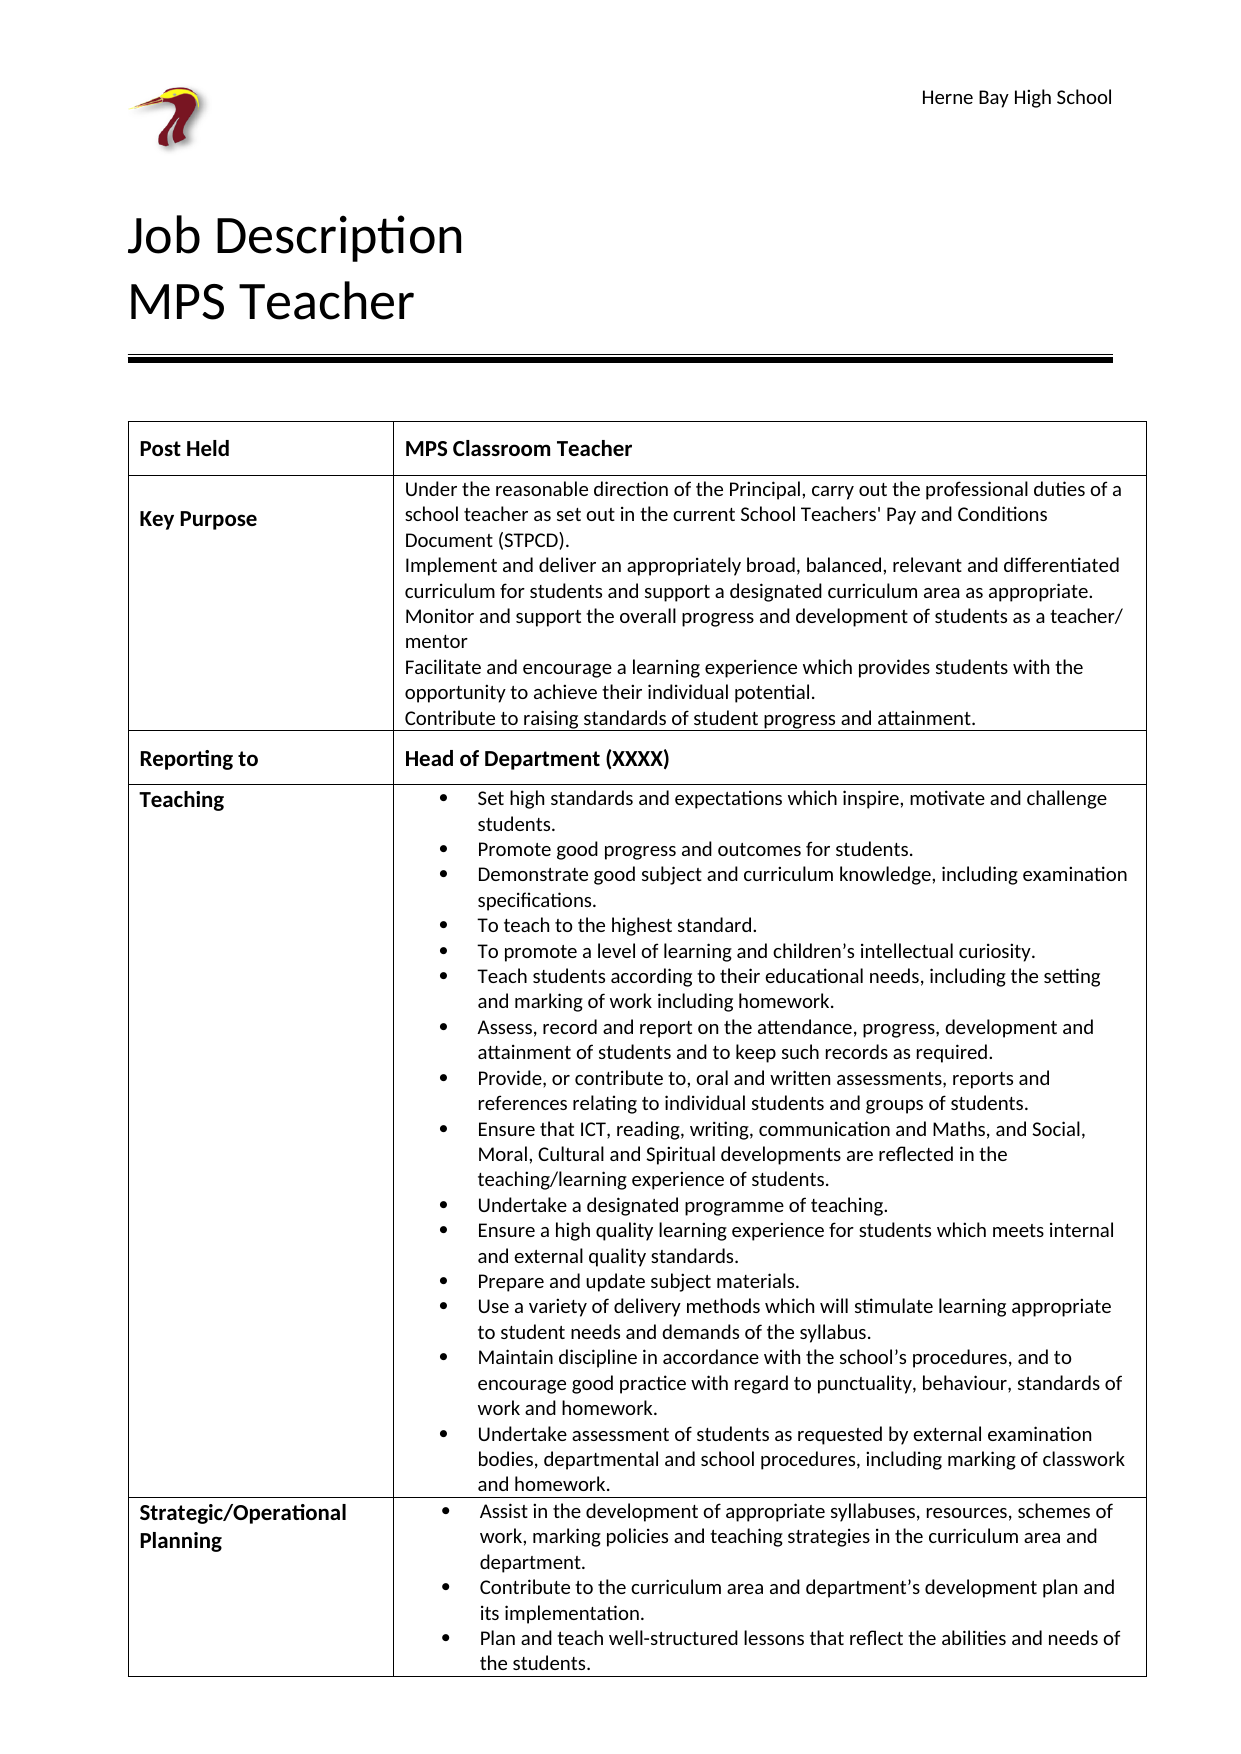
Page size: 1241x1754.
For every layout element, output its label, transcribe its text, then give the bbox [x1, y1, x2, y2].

text Job Description [127, 201, 1113, 267]
text Herne Bay High School [213, 84, 1113, 109]
table_cell Under the reasonable direction of the Principal, carry out the professional duties of a school teacher as set out in the current School Teachers' Pay and Conditions Document (STPCD). Implement and deliver an appropriately broad, balanced, relevant and differentiated curriculum for students and support a designated curriculum area as appropriate. Monitor and support the overall progress and development of students as a teacher/ mentor Facilitate and encourage a learning experience which provides students with the opportunity to achieve their individual potential. Contribute to raising standards of student progress and attainment. [394, 476, 1146, 730]
table_cell Key Purpose [129, 476, 393, 730]
table_cell Head of Department (XXXX) [394, 731, 1146, 784]
table_header Post Held [129, 422, 393, 475]
table_cell Reporting to [129, 731, 393, 784]
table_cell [394, 1498, 1146, 1676]
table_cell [129, 1498, 393, 1676]
table_cell Teaching [129, 785, 393, 1497]
table_header MPS Classroom Teacher [394, 422, 1146, 475]
table_cell Set high standards and expectations which inspire, motivate and challenge students. Promote good progress and outcomes for students. Demonstrate good subject and curriculum knowledge, including examination specifications. To teach to the highest standard. To promote a level of learning and children’s intellectual curiosity. Teach students according to their educational needs, including the setting and marking of work including homework. Assess, record and report on the attendance, progress, development and attainment of students and to keep such records as required. Provide, or contribute to, oral and written assessments, reports and references relating to individual students and groups of students. Ensure that ICT, reading, writing, communication and Maths, and Social, Moral, Cultural and Spiritual developments are reflected in the teaching/learning experience of students. Undertake a designated programme of teaching. Ensure a high quality learning experience for students which meets internal and external quality standards. Prepare and update subject materials. Use a variety of delivery methods which will stimulate learning appropriate to student needs and demands of the syllabus. Maintain discipline in accordance with the school’s procedures, and to encourage good practice with regard to punctuality, behaviour, standards of work and homework. Undertake assessment of students as requested by external examination bodies, departmental and school procedures, including marking of classwork and homework. [394, 785, 1146, 1497]
picture [127, 83, 213, 156]
text MPS Teacher [127, 267, 1113, 333]
